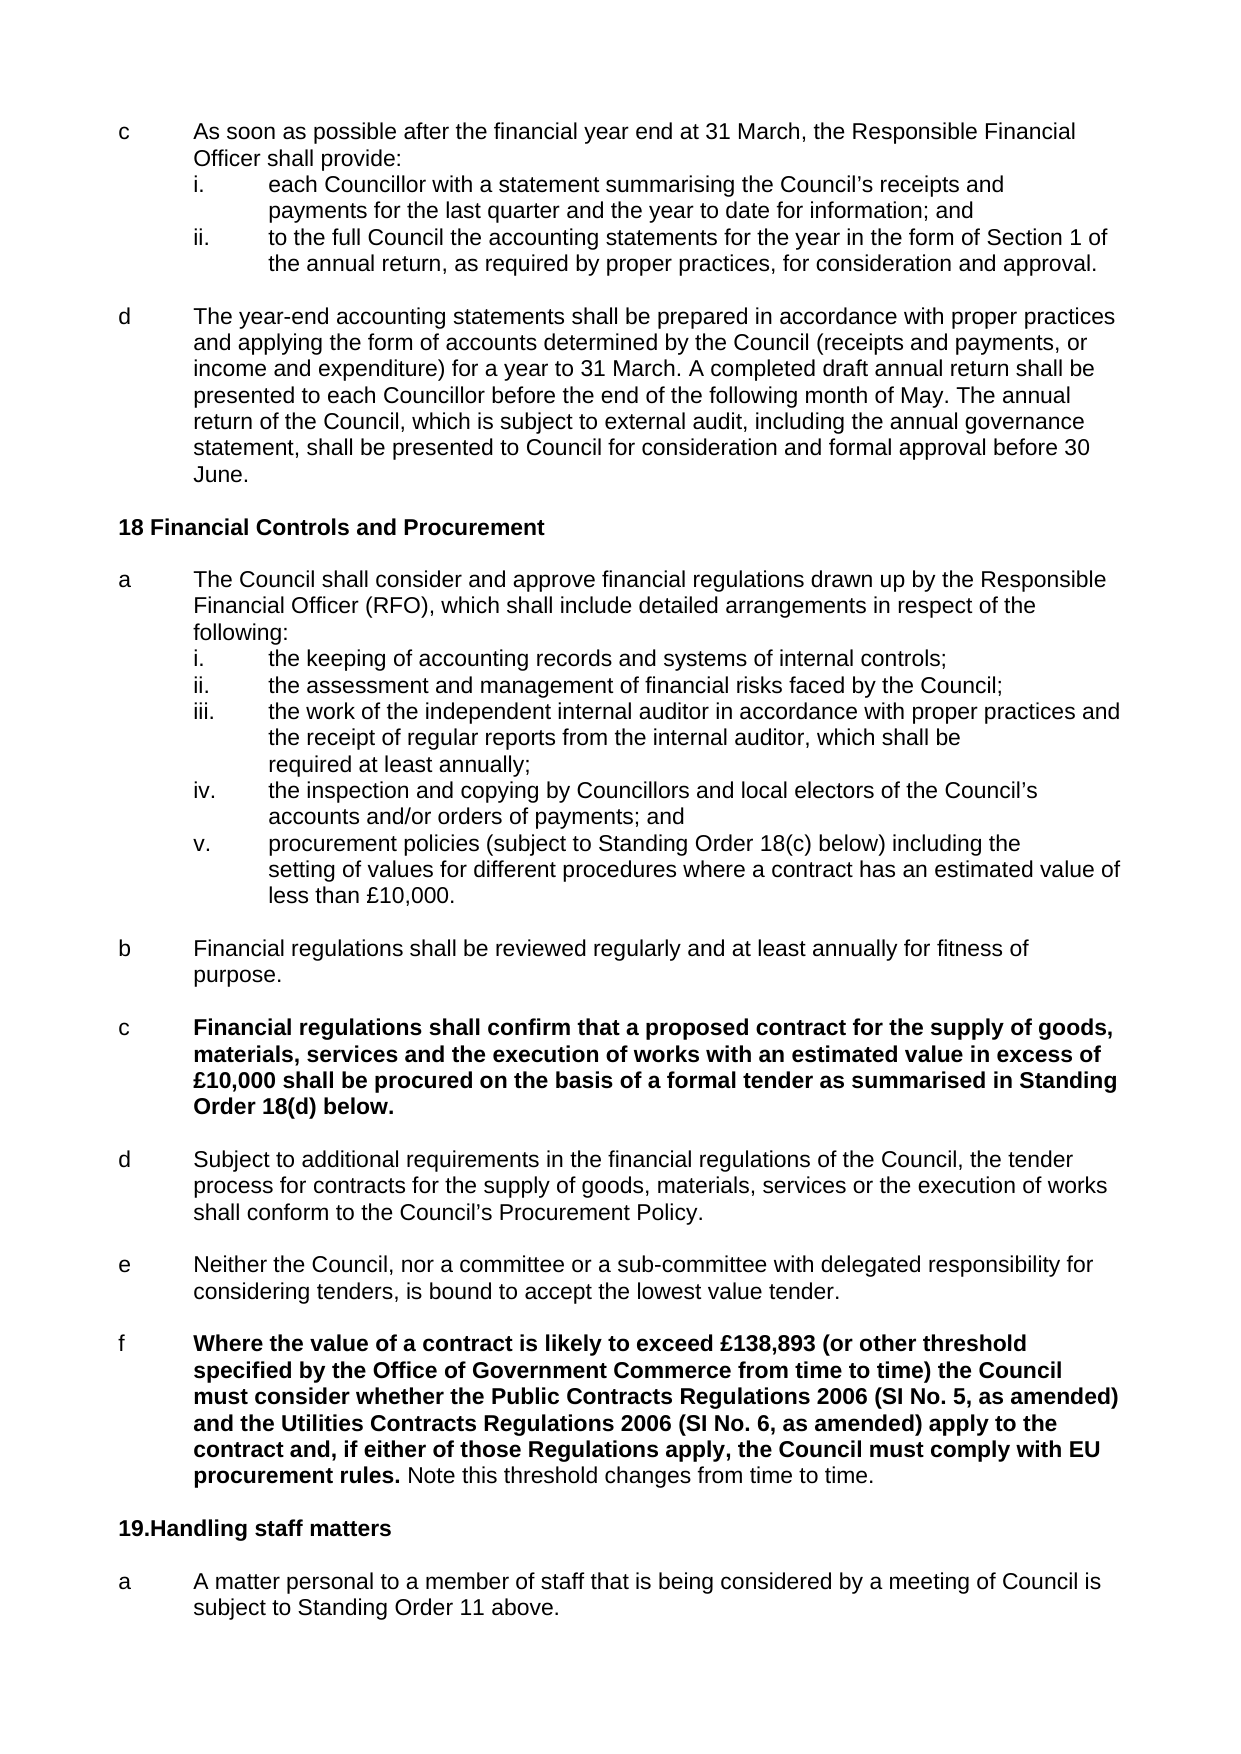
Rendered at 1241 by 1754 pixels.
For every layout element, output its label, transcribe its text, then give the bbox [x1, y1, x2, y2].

text accounts and/or orders of payments; and [118, 803, 1122, 830]
text d The year-end accounting statements shall be prepared in accordance with proper practices and applying the form of accounts determined by the Council (receipts and payments, or income and expenditure) for a year to 31 March. A completed draft annual return shall be presented to each Councillor before the end of the following month of May. The annual return of the Council, which is subject to external audit, including the annual governance statement, shall be presented to Council for consideration and formal approval before 30 June. [118, 303, 1122, 487]
text i. each Councillor with a statement summarising the Council’s receipts and [118, 171, 1122, 197]
text 19.Handling staff matters [118, 1515, 1122, 1541]
text b Financial regulations shall be reviewed regularly and at least annually for fitness of purpose. [118, 935, 1122, 988]
text 18 Financial Controls and Procurement [118, 513, 1122, 540]
text c Financial regulations shall confirm that a proposed contract for the supply of goods, materials, services and the execution of works with an estimated value in excess of £10,000 shall be procured on the basis of a formal tender as summarised in Standing Order 18(d) below. [118, 1014, 1122, 1119]
text ii. to the full Council the accounting statements for the year in the form of Section 1 of the annual return, as required by proper practices, for consideration and approval. [118, 223, 1122, 276]
text c As soon as possible after the financial year end at 31 March, the Responsible Financial Officer shall provide: [118, 118, 1122, 171]
text iii. the work of the independent internal auditor in accordance with proper practices and the receipt of regular reports from the internal auditor, which shall be [118, 698, 1122, 751]
text iv. the inspection and copying by Councillors and local electors of the Council’s [118, 777, 1122, 803]
text v. procurement policies (subject to Standing Order 18(c) below) including the [118, 830, 1122, 856]
text setting of values for different procedures where a contract has an estimated value of less than £10,000. [118, 856, 1122, 909]
text required at least annually; [118, 751, 1122, 777]
text d Subject to additional requirements in the financial regulations of the Council, the tender process for contracts for the supply of goods, materials, services or the execution of works shall conform to the Council’s Procurement Policy. [118, 1146, 1122, 1225]
text f Where the value of a contract is likely to exceed £138,893 (or other threshold specified by the Office of Government Commerce from time to time) the Council must consider whether the Public Contracts Regulations 2006 (SI No. 5, as amended) and the Utilities Contracts Regulations 2006 (SI No. 6, as amended) apply to the contract and, if either of those Regulations apply, the Council must comply with EU procurement rules. Note this threshold changes from time to time. [118, 1330, 1122, 1488]
text i. the keeping of accounting records and systems of internal controls; [118, 645, 1122, 672]
text ii. the assessment and management of financial risks faced by the Council; [118, 672, 1122, 698]
text a A matter personal to a member of staff that is being considered by a meeting of Council is subject to Standing Order 11 above. [118, 1568, 1122, 1620]
text e Neither the Council, nor a committee or a sub-committee with delegated responsibility for considering tenders, is bound to accept the lowest value tender. [118, 1251, 1122, 1304]
text payments for the last quarter and the year to date for information; and [118, 197, 1122, 223]
text a The Council shall consider and approve financial regulations drawn up by the Responsible Financial Officer (RFO), which shall include detailed arrangements in respect of the following: [118, 566, 1122, 645]
